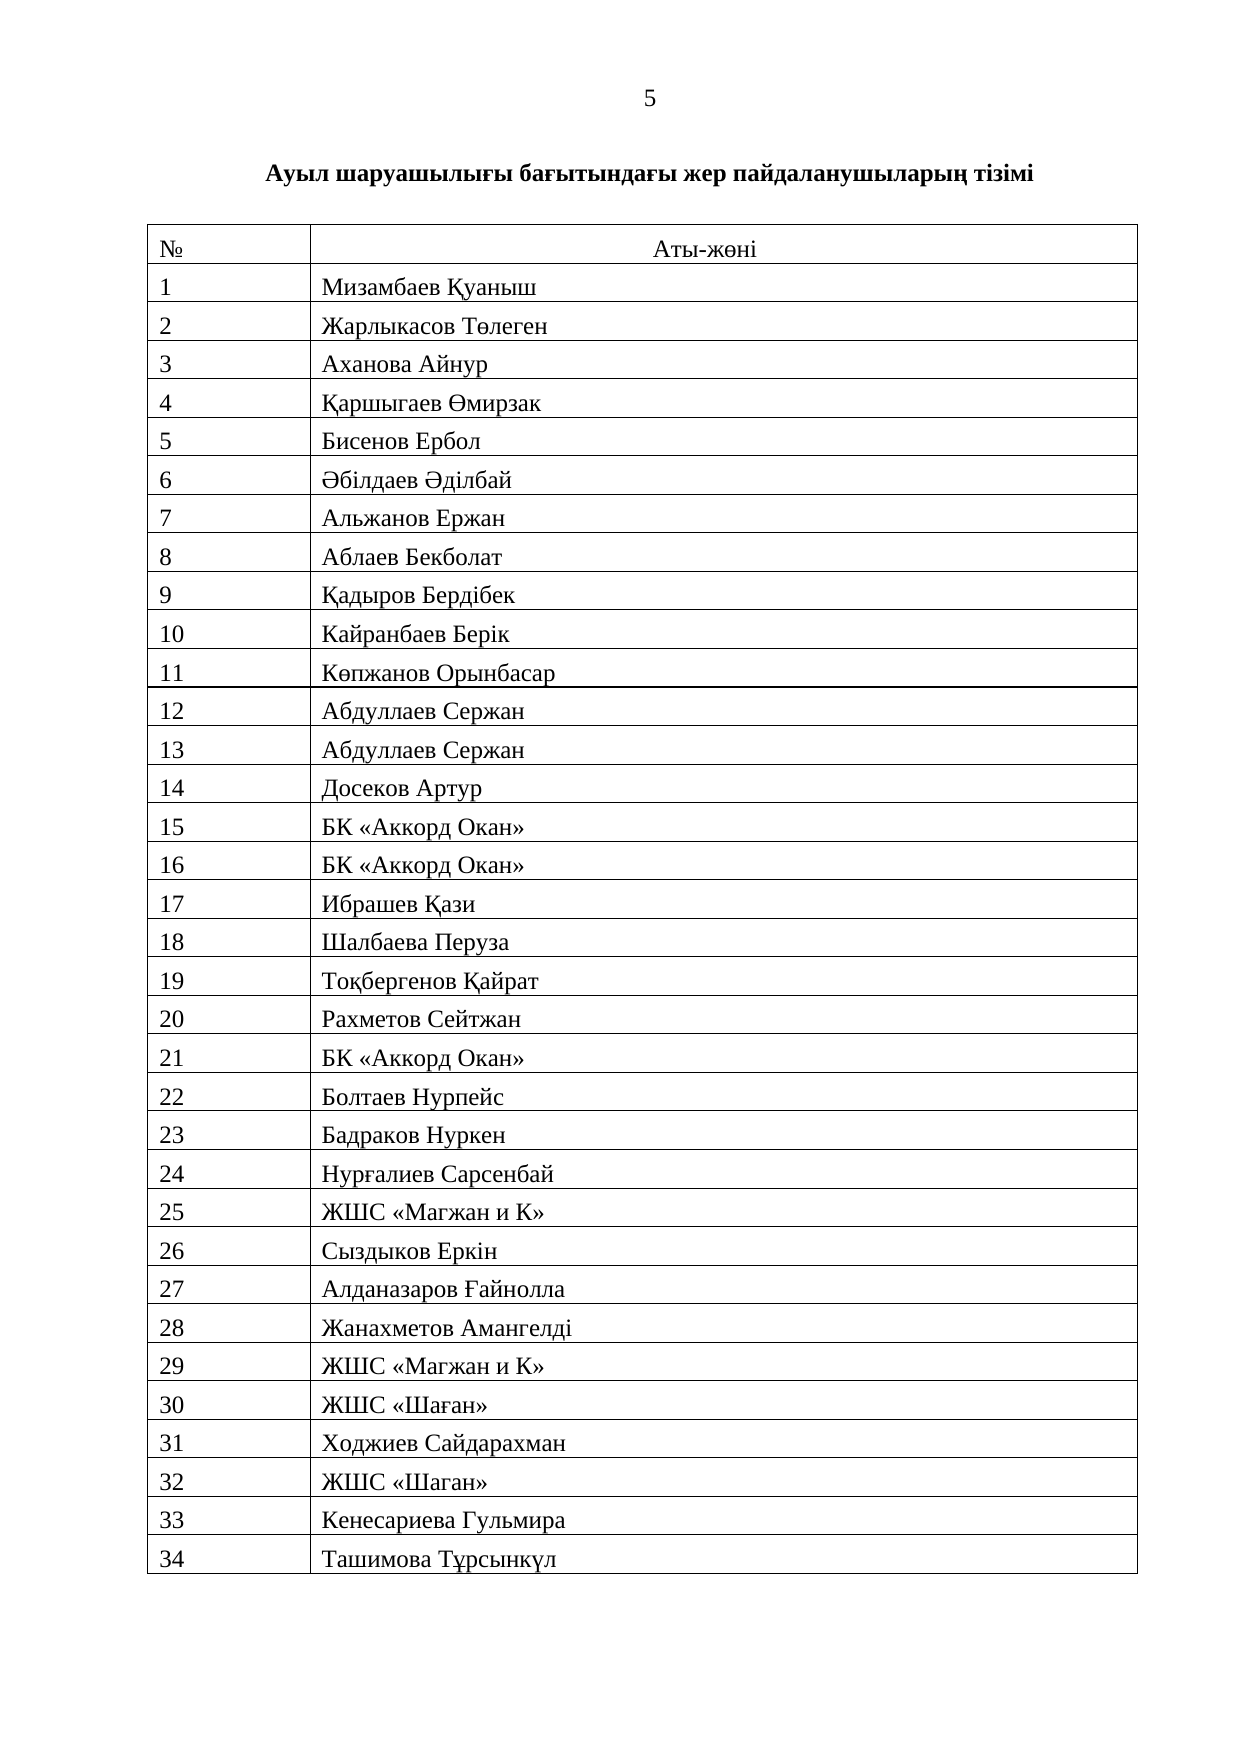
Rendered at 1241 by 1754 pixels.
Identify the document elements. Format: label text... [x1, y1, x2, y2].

table_cell Шалбаева Перуза [311, 919, 1137, 956]
table_cell Жанахметов Амангелді [311, 1304, 1137, 1342]
text Ауыл шаруашылығы бағытындағы жер пайдаланушыларың тізімі [148, 149, 1152, 186]
table_cell 28 [148, 1304, 310, 1342]
table_cell 12 [148, 688, 310, 725]
table_cell Болтаев Нурпейс [311, 1073, 1137, 1110]
table_cell Абдуллаев Сержан [311, 726, 1137, 763]
table_cell Қаршыгаев Өмирзак [311, 379, 1137, 417]
table_cell Алданазаров Ғайнолла [311, 1266, 1137, 1303]
table_cell Рахметов Сейтжан [311, 996, 1137, 1033]
table_cell 8 [148, 533, 310, 571]
table_cell 24 [148, 1150, 310, 1187]
table_cell 32 [148, 1458, 310, 1496]
table_cell Бадраков Нуркен [311, 1111, 1137, 1149]
table_cell ЖШС «Шаған» [311, 1381, 1137, 1419]
table_cell 30 [148, 1381, 310, 1419]
table_cell 4 [148, 379, 310, 417]
table_header Аты-жөні [311, 225, 1137, 262]
table_cell 23 [148, 1111, 310, 1149]
table_cell 20 [148, 996, 310, 1033]
table_cell Мизамбаев Қуаныш [311, 264, 1137, 301]
table_cell Кенесариева Гульмира [311, 1497, 1137, 1534]
table_cell Сыздыков Еркін [311, 1227, 1137, 1264]
table_cell 27 [148, 1266, 310, 1303]
table_cell Альжанов Ержан [311, 495, 1137, 532]
table_cell ЖШС «Магжан и К» [311, 1189, 1137, 1226]
table_cell 25 [148, 1189, 310, 1226]
table_cell Ибрашев Қази [311, 880, 1137, 918]
table_cell 2 [148, 302, 310, 339]
table_cell Бисенов Ербол [311, 418, 1137, 455]
table_cell Ташимова Тұрсынкүл [311, 1535, 1137, 1573]
table_cell Жарлыкасов Төлеген [311, 302, 1137, 339]
table_cell Көпжанов Орынбасар [311, 649, 1137, 686]
table_cell 14 [148, 765, 310, 802]
table_cell Нурғалиев Сарсенбай [311, 1150, 1137, 1187]
table_cell 6 [148, 456, 310, 494]
table_cell Кайранбаев Берік [311, 610, 1137, 648]
table_cell Абдуллаев Сержан [311, 688, 1137, 725]
table_cell 10 [148, 610, 310, 648]
table_cell Ходжиев Сайдарахман [311, 1420, 1137, 1457]
table_cell Қадыров Бердібек [311, 572, 1137, 609]
table_cell 19 [148, 957, 310, 995]
table_cell 16 [148, 842, 310, 879]
table_cell 11 [148, 649, 310, 686]
table_cell ЖШС «Магжан и К» [311, 1343, 1137, 1380]
table_cell ЖШС «Шаган» [311, 1458, 1137, 1496]
table_cell 21 [148, 1034, 310, 1072]
table_cell 3 [148, 341, 310, 378]
table_cell БК «Аккорд Окан» [311, 842, 1137, 879]
table_cell 29 [148, 1343, 310, 1380]
table_cell 34 [148, 1535, 310, 1573]
table_cell 5 [148, 418, 310, 455]
table_cell Әбілдаев Әділбай [311, 456, 1137, 494]
table_cell БК «Аккорд Окан» [311, 1034, 1137, 1072]
table_cell 1 [148, 264, 310, 301]
table_cell 9 [148, 572, 310, 609]
table_cell 17 [148, 880, 310, 918]
table_header № [148, 225, 310, 262]
table_cell 22 [148, 1073, 310, 1110]
table_cell 18 [148, 919, 310, 956]
table_cell Досеков Артур [311, 765, 1137, 802]
table_cell 7 [148, 495, 310, 532]
table_cell Аханова Айнур [311, 341, 1137, 378]
table_cell 31 [148, 1420, 310, 1457]
table_cell Аблаев Бекболат [311, 533, 1137, 571]
table_cell 15 [148, 803, 310, 841]
table_cell БК «Аккорд Окан» [311, 803, 1137, 841]
table_cell 13 [148, 726, 310, 763]
table_cell 26 [148, 1227, 310, 1264]
table_cell 33 [148, 1497, 310, 1534]
table_cell Тоқбергенов Қайрат [311, 957, 1137, 995]
